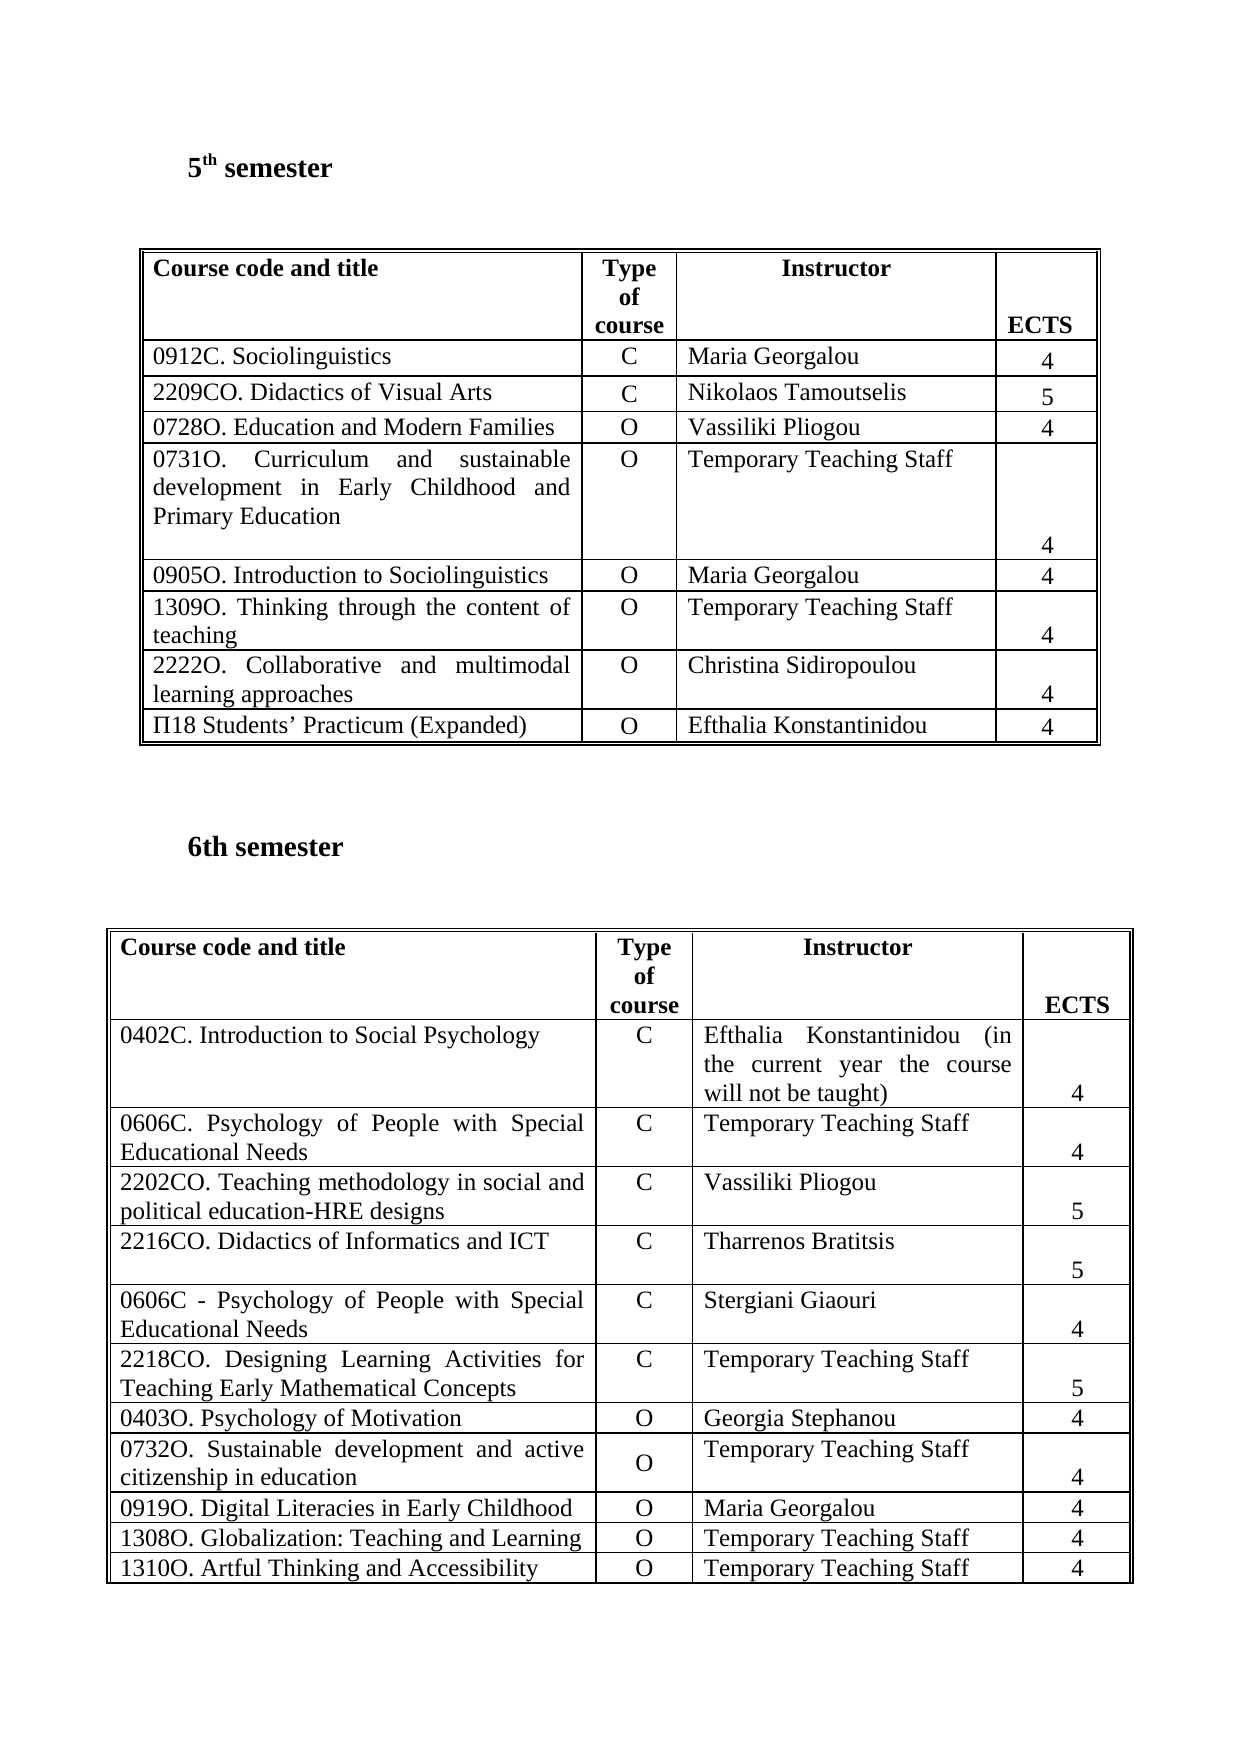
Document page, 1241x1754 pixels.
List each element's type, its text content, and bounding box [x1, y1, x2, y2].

table_cell 0403O. Psychology of Motivation [111, 1403, 595, 1432]
table_cell C [597, 1108, 692, 1166]
table_cell 1309O. Thinking through the content of teaching [144, 592, 581, 649]
table_cell Π18 Students’ Practicum (Expanded) [144, 710, 581, 741]
table_cell Vassiliki Pliogou [677, 412, 995, 442]
table_cell 0912C. Sociolinguistics [144, 341, 581, 375]
table_cell Temporary Teaching Staff [693, 1553, 1022, 1582]
table_cell C [583, 341, 676, 375]
table_cell Maria Georgalou [693, 1493, 1022, 1521]
table_cell Stergiani Giaouri [693, 1285, 1022, 1343]
table_header Instructor [677, 253, 995, 339]
table_cell 0919O. Digital Literacies in Early Childhood [111, 1493, 595, 1521]
table_cell 4 [997, 592, 1096, 649]
table_cell Temporary Teaching Staff [677, 444, 995, 559]
table_cell 5 [1024, 1167, 1129, 1224]
table_cell 4 [1024, 1108, 1129, 1166]
table_cell O [597, 1553, 692, 1582]
table_cell 1308O. Globalization: Teaching and Learning [111, 1523, 595, 1552]
table_cell Temporary Teaching Staff [693, 1434, 1022, 1491]
table_cell 4 [1024, 1403, 1129, 1432]
table_cell C [583, 377, 676, 411]
table_cell 0731O. Curriculum and sustainable development in Early Childhood and Primary Education [144, 444, 581, 559]
table_cell O [597, 1493, 692, 1521]
table_cell 4 [997, 444, 1096, 559]
text 5th semester [187, 150, 1053, 183]
table_cell 0606C - Psychology of People with Special Educational Needs [111, 1285, 595, 1343]
table_cell 2216CO. Didactics of Informatics and ICT [111, 1226, 595, 1284]
table_cell 2202CO. Teaching methodology in social and political education-HRE designs [111, 1167, 595, 1224]
table_cell Christina Sidiropoulou [677, 651, 995, 708]
table_cell 2209CO. Didactics of Visual Arts [144, 377, 581, 411]
table_cell 5 [1024, 1344, 1129, 1402]
table_header ECTS [997, 253, 1096, 339]
table_cell Nikolaos Tamoutselis [677, 377, 995, 411]
table_cell 4 [1024, 1434, 1129, 1491]
text 6th semester [187, 829, 1053, 863]
table_cell C [597, 1285, 692, 1343]
table_cell Efthalia Konstantinidou [677, 710, 995, 741]
table_cell Georgia Stephanou [693, 1403, 1022, 1432]
table_cell Tharrenos Bratitsis [693, 1226, 1022, 1284]
table_cell 4 [997, 560, 1096, 590]
table_cell 0732O. Sustainable development and active citizenship in education [111, 1434, 595, 1491]
table_cell O [583, 592, 676, 649]
table_cell Temporary Teaching Staff [677, 592, 995, 649]
table_cell 1310O. Artful Thinking and Accessibility [111, 1553, 595, 1582]
table_header Instructor [693, 932, 1023, 1019]
table_cell 0728O. Education and Modern Families [144, 412, 581, 442]
table_cell 2218CO. Designing Learning Activities for Teaching Early Mathematical Concepts [111, 1344, 595, 1402]
table_cell O [597, 1523, 692, 1552]
table_cell O [583, 412, 676, 442]
table_cell Efthalia Konstantinidou (in the current year the course will not be taught) [693, 1020, 1022, 1106]
table_cell Temporary Teaching Staff [693, 1344, 1022, 1402]
table_cell 0905O. Introduction to Sociolinguistics [144, 560, 581, 590]
table_cell 0402C. Introduction to Social Psychology [111, 1020, 595, 1106]
table_cell O [583, 651, 676, 708]
table_cell 4 [997, 412, 1096, 442]
table_cell 4 [1024, 1493, 1129, 1521]
table_cell 4 [997, 710, 1096, 741]
table_cell 4 [1024, 1553, 1129, 1582]
table_cell 5 [997, 377, 1096, 411]
table_cell 4 [1024, 1523, 1129, 1552]
table_header Type of course [583, 253, 676, 339]
table_cell Vassiliki Pliogou [693, 1167, 1022, 1224]
table_cell C [597, 1167, 692, 1224]
table_cell 4 [1024, 1285, 1129, 1343]
table_cell O [583, 444, 676, 559]
table_cell C [597, 1226, 692, 1284]
table_header ECTS [1024, 932, 1129, 1019]
table_cell 5 [1024, 1226, 1129, 1284]
table_header Course code and title [111, 932, 596, 1019]
table_cell 4 [997, 651, 1096, 708]
table_cell O [583, 710, 676, 741]
table_cell 0606C. Psychology of People with Special Educational Needs [111, 1108, 595, 1166]
table_cell Maria Georgalou [677, 341, 995, 375]
table_cell 2222O. Collaborative and multimodal learning approaches [144, 651, 581, 708]
table_cell C [597, 1020, 692, 1106]
table_header Course code and title [144, 253, 581, 339]
table_cell 4 [997, 341, 1096, 375]
table_cell O [583, 560, 676, 590]
table_cell C [597, 1344, 692, 1402]
table_cell 4 [1024, 1020, 1129, 1106]
table_header Type of course [597, 932, 692, 1019]
table_cell O [597, 1434, 692, 1491]
table_cell O [597, 1403, 692, 1432]
table_cell Maria Georgalou [677, 560, 995, 590]
table_cell Temporary Teaching Staff [693, 1523, 1022, 1552]
table_cell Temporary Teaching Staff [693, 1108, 1022, 1166]
